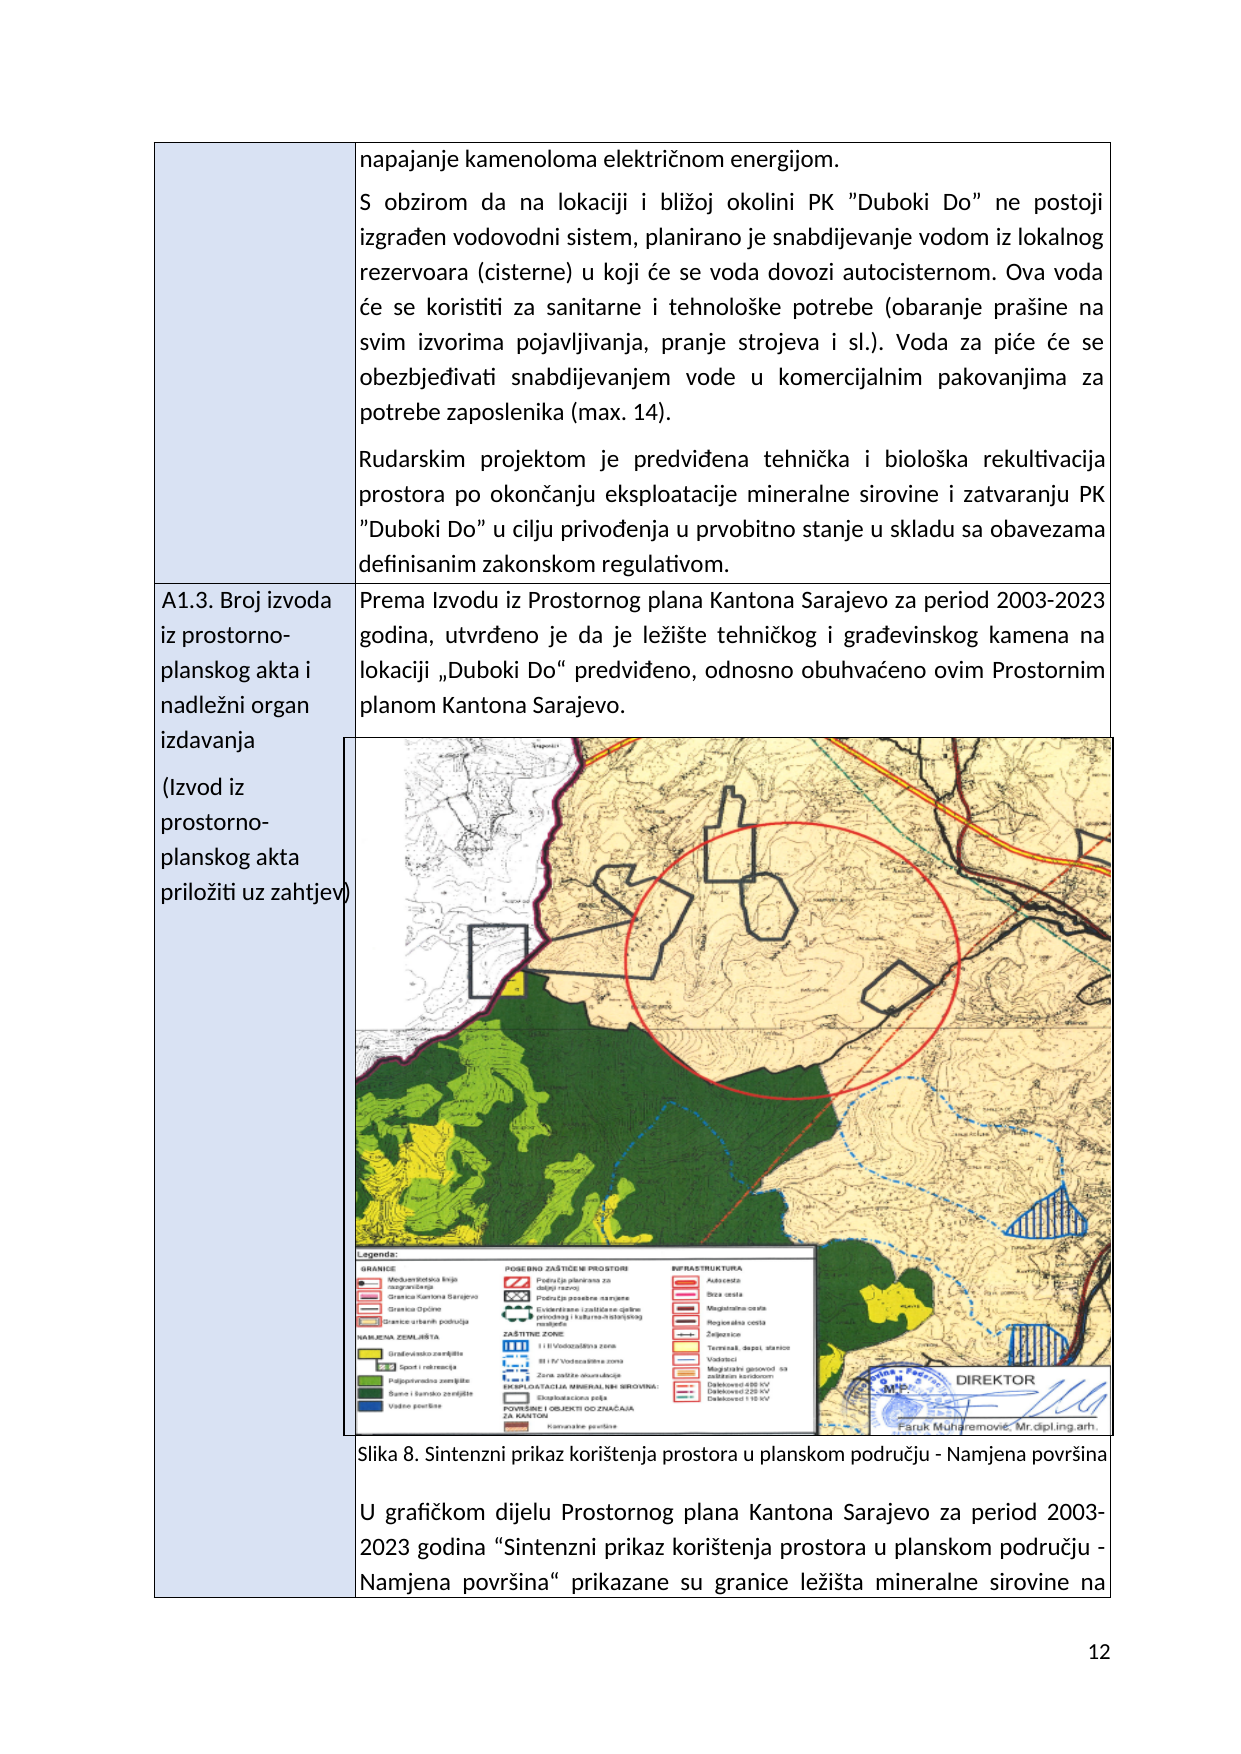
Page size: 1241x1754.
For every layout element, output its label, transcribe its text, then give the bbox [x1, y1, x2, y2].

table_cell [356, 143, 1110, 583]
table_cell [155, 143, 355, 583]
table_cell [356, 1436, 1110, 1597]
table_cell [155, 584, 355, 1597]
picture [355, 738, 1111, 1435]
